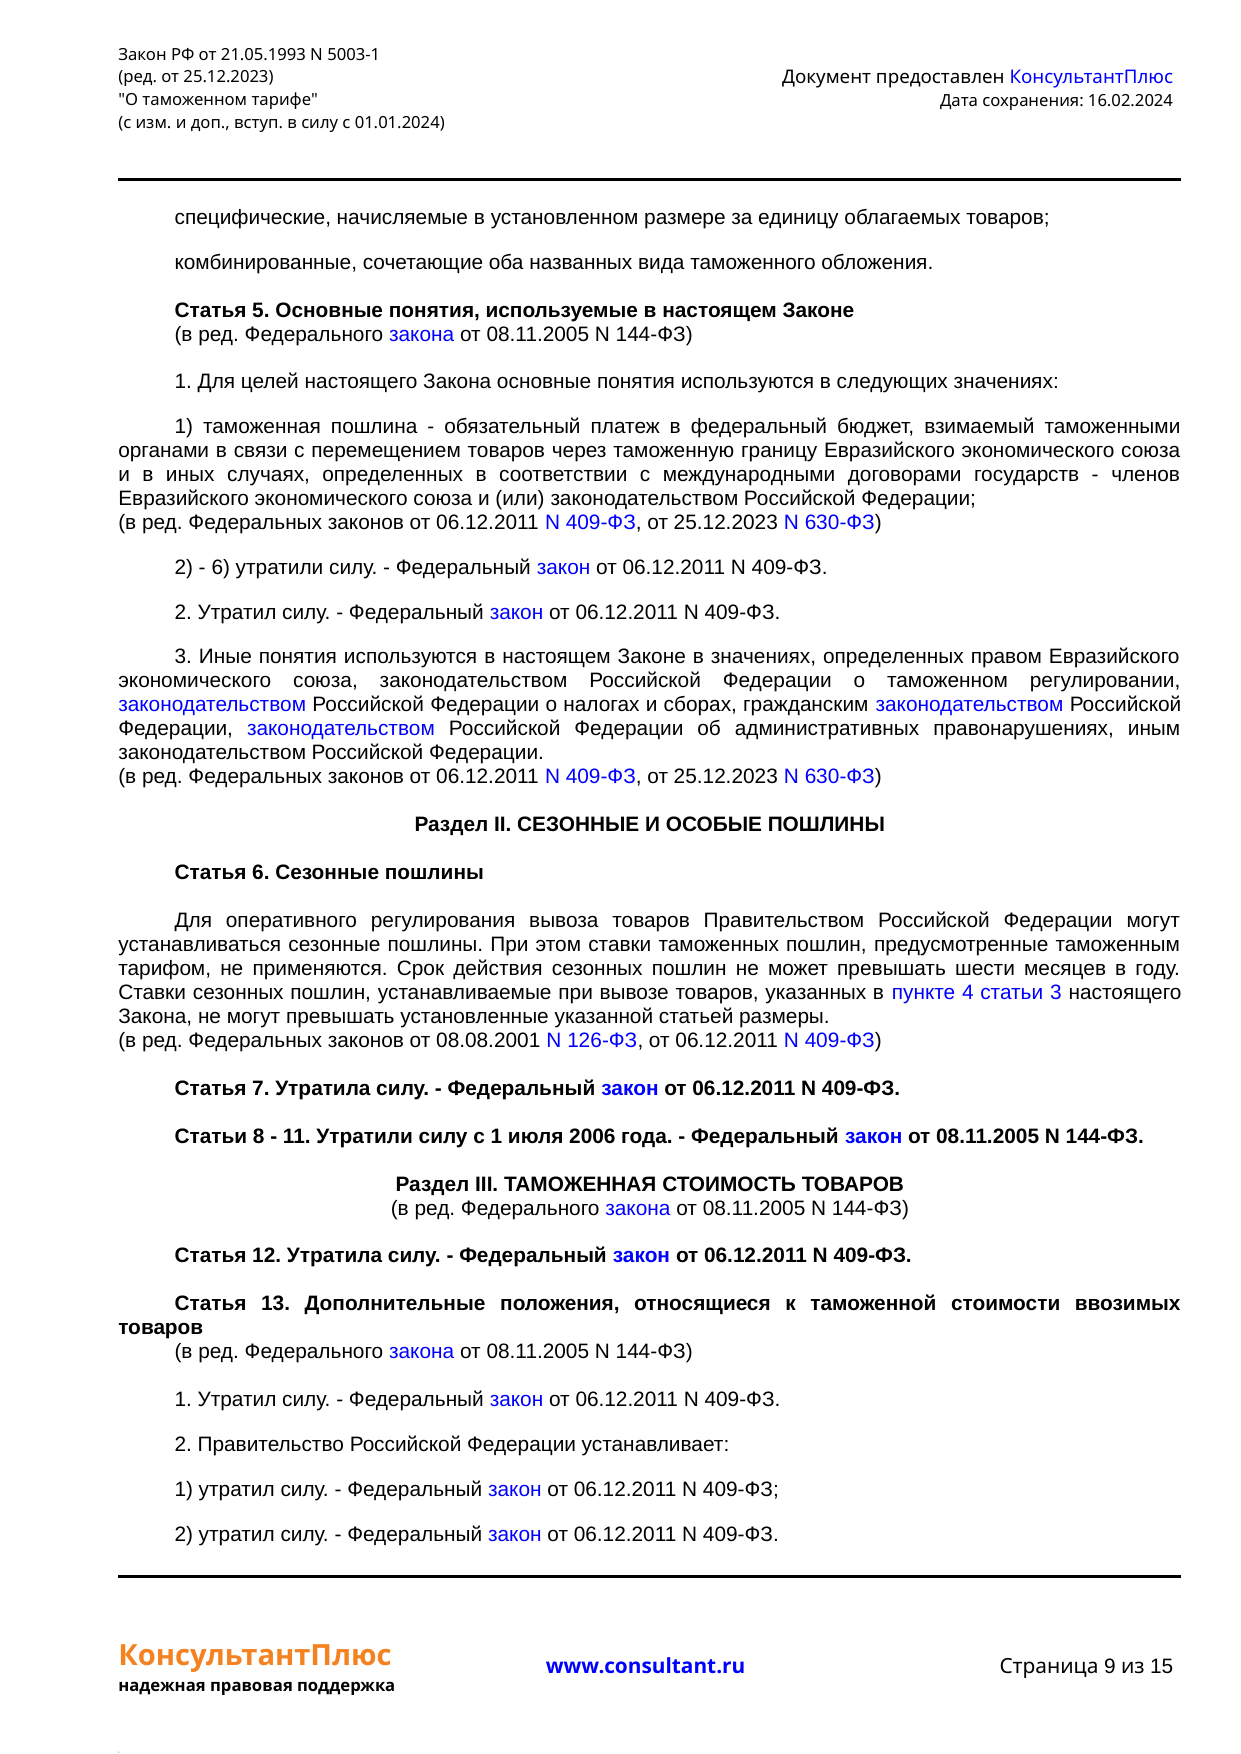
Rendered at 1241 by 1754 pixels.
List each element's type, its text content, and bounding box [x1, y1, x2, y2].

text (в ред. Федерального закона от 08.11.2005 N 144-ФЗ) [118, 1195, 1181, 1219]
title Раздел III. ТАМОЖЕННАЯ СТОИМОСТЬ ТОВАРОВ [118, 1171, 1181, 1195]
text специфические, начисляемые в установленном размере за единицу облагаемых товаров; [118, 205, 1181, 229]
text 1) утратил силу. - Федеральный закон от 06.12.2011 N 409-ФЗ; [118, 1477, 1181, 1501]
text (в ред. Федеральных законов от 08.08.2001 N 126-ФЗ, от 06.12.2011 N 409-ФЗ) [118, 1028, 1181, 1052]
text 1) таможенная пошлина - обязательный платеж в федеральный бюджет, взимаемый таможенными органами в связи с перемещением товаров через таможенную границу Евразийского экономического союза и в иных случаях, определенных в соответствии с международными договорами государств - членов Евразийского экономического союза и (или) законодательством Российской Федерации; [118, 414, 1181, 510]
text Для оперативного регулирования вывоза товаров Правительством Российской Федерации могут устанавливаться сезонные пошлины. При этом ставки таможенных пошлин, предусмотренные таможенным тарифом, не применяются. Срок действия сезонных пошлин не может превышать шести месяцев в году. Ставки сезонных пошлин, устанавливаемые при вывозе товаров, указанных в пункте 4 статьи 3 настоящего Закона, не могут превышать установленные указанной статьей размеры. [118, 908, 1181, 1028]
title Статья 12. Утратила силу. - Федеральный закон от 06.12.2011 N 409-ФЗ. [118, 1243, 1181, 1267]
title Статья 6. Сезонные пошлины [118, 860, 1181, 884]
text 1. Для целей настоящего Закона основные понятия используются в следующих значениях: [118, 369, 1181, 393]
title Статья 7. Утратила силу. - Федеральный закон от 06.12.2011 N 409-ФЗ. [118, 1076, 1181, 1099]
text 2. Утратил силу. - Федеральный закон от 06.12.2011 N 409-ФЗ. [118, 599, 1181, 623]
text (в ред. Федеральных законов от 06.12.2011 N 409-ФЗ, от 25.12.2023 N 630-ФЗ) [118, 510, 1181, 534]
text комбинированные, сочетающие оба названных вида таможенного обложения. [118, 249, 1181, 273]
text (в ред. Федеральных законов от 06.12.2011 N 409-ФЗ, от 25.12.2023 N 630-ФЗ) [118, 764, 1181, 788]
title Статьи 8 - 11. Утратили силу с 1 июля 2006 года. - Федеральный закон от 08.11.2005 N 144-ФЗ. [118, 1123, 1181, 1147]
text 2) - 6) утратили силу. - Федеральный закон от 06.12.2011 N 409-ФЗ. [118, 555, 1181, 579]
title Статья 5. Основные понятия, используемые в настоящем Законе [118, 297, 1181, 321]
text (в ред. Федерального закона от 08.11.2005 N 144-ФЗ) [118, 1339, 1181, 1363]
text 1. Утратил силу. - Федеральный закон от 06.12.2011 N 409-ФЗ. [118, 1387, 1181, 1411]
title Статья 13. Дополнительные положения, относящиеся к таможенной стоимости ввозимых товаров [118, 1291, 1181, 1339]
text 2. Правительство Российской Федерации устанавливает: [118, 1432, 1181, 1456]
text (в ред. Федерального закона от 08.11.2005 N 144-ФЗ) [118, 321, 1181, 345]
title Раздел II. СЕЗОННЫЕ И ОСОБЫЕ ПОШЛИНЫ [118, 812, 1181, 836]
text 3. Иные понятия используются в настоящем Законе в значениях, определенных правом Евразийского экономического союза, законодательством Российской Федерации о таможенном регулировании, законодательством Российской Федерации о налогах и сборах, гражданским законодательством Российской Федерации, законодательством Российской Федерации об административных правонарушениях, иным законодательством Российской Федерации. [118, 644, 1181, 764]
text 2) утратил силу. - Федеральный закон от 06.12.2011 N 409-ФЗ. [118, 1521, 1181, 1545]
